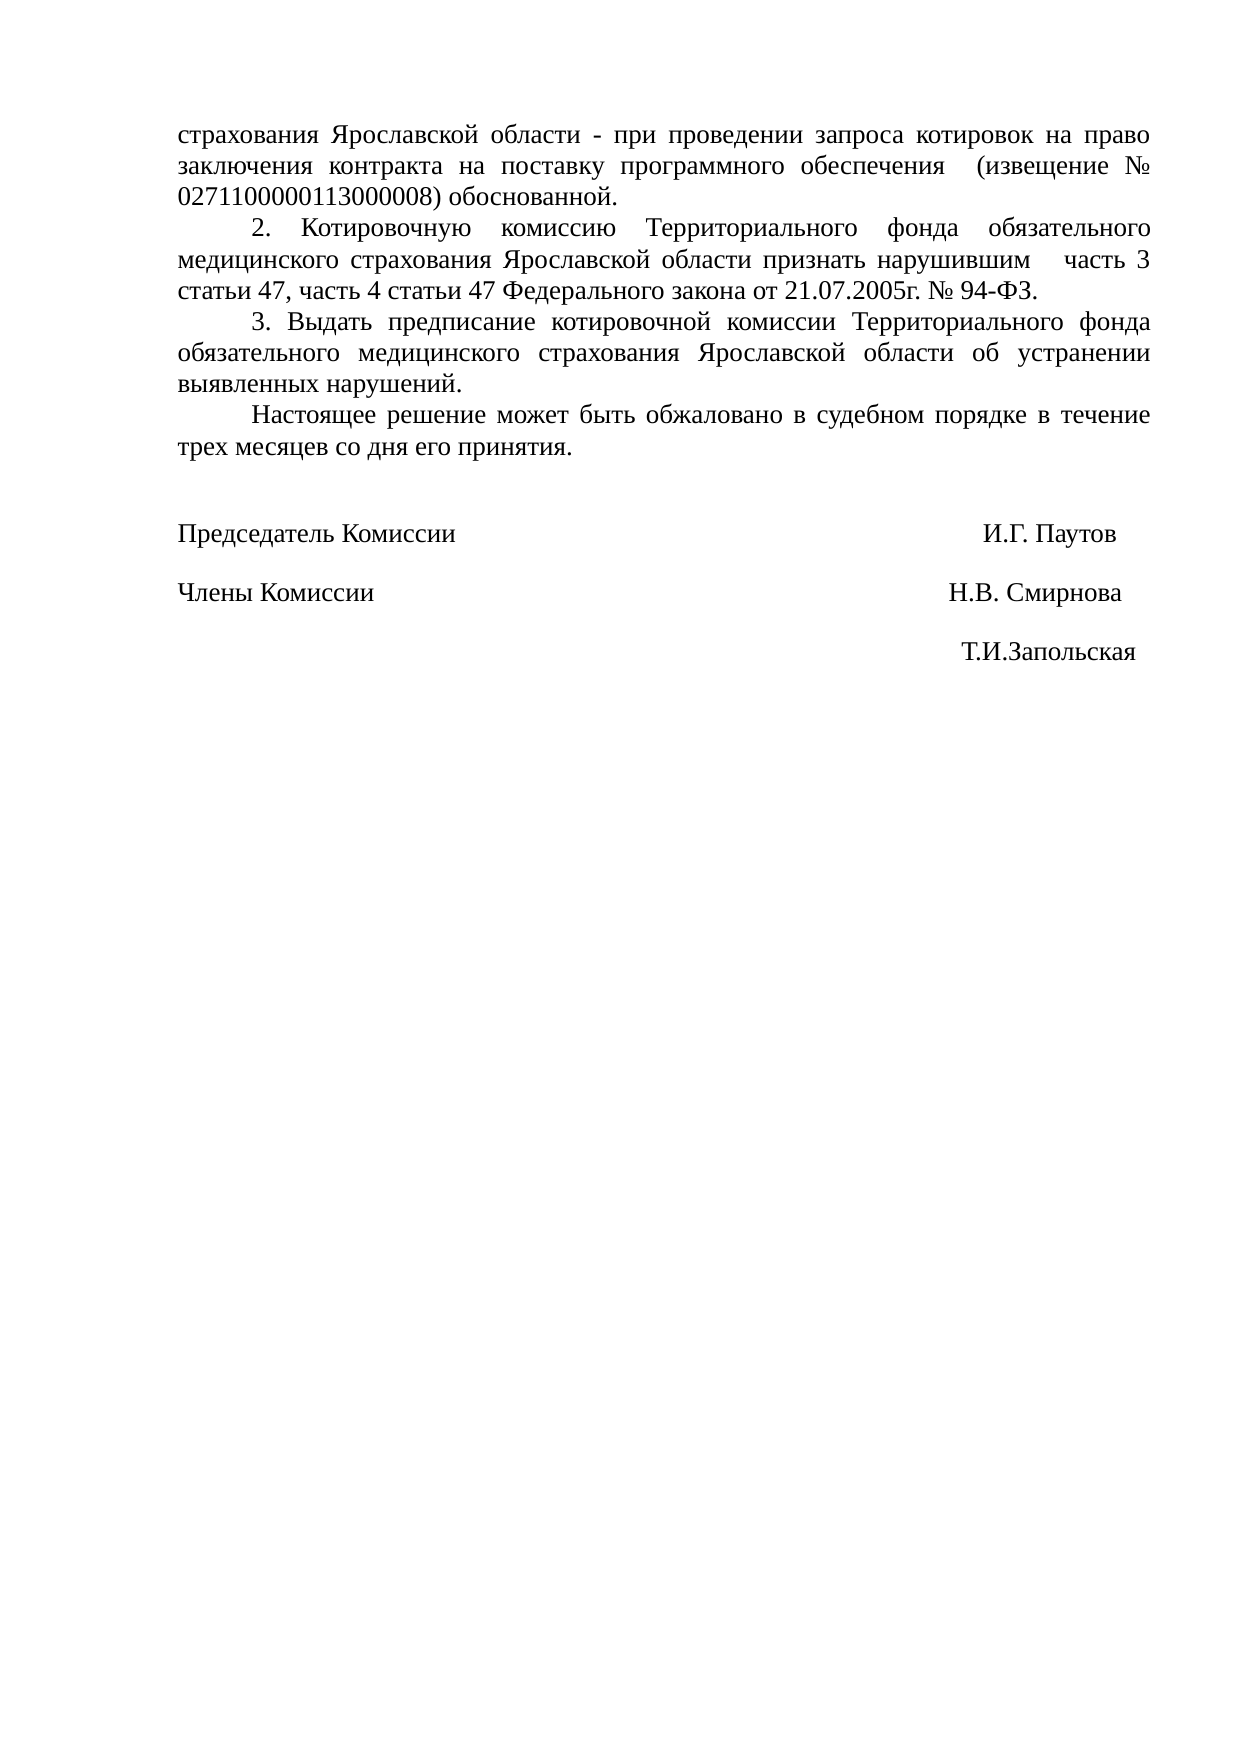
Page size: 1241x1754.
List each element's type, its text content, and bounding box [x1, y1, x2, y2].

text Председатель Комиссии И.Г. Паутов [177, 517, 1152, 548]
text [177, 118, 1152, 212]
text Т.И.Запольская [177, 635, 1152, 666]
text Члены Комиссии Н.В. Смирнова [177, 576, 1152, 607]
text 3. Выдать предписание котировочной комиссии Территориального фонда обязательного медицинского страхования Ярославской области об устранении выявленных нарушений. [177, 305, 1152, 398]
text 2. Котировочную комиссию Территориального фонда обязательного медицинского страхования Ярославской области признать нарушившим часть 3 статьи 47, часть 4 статьи 47 Федерального закона от 21.07.2005г. № 94-ФЗ. [177, 212, 1152, 305]
text Настоящее решение может быть обжаловано в судебном порядке в течение трех месяцев со дня его принятия. [177, 398, 1152, 461]
